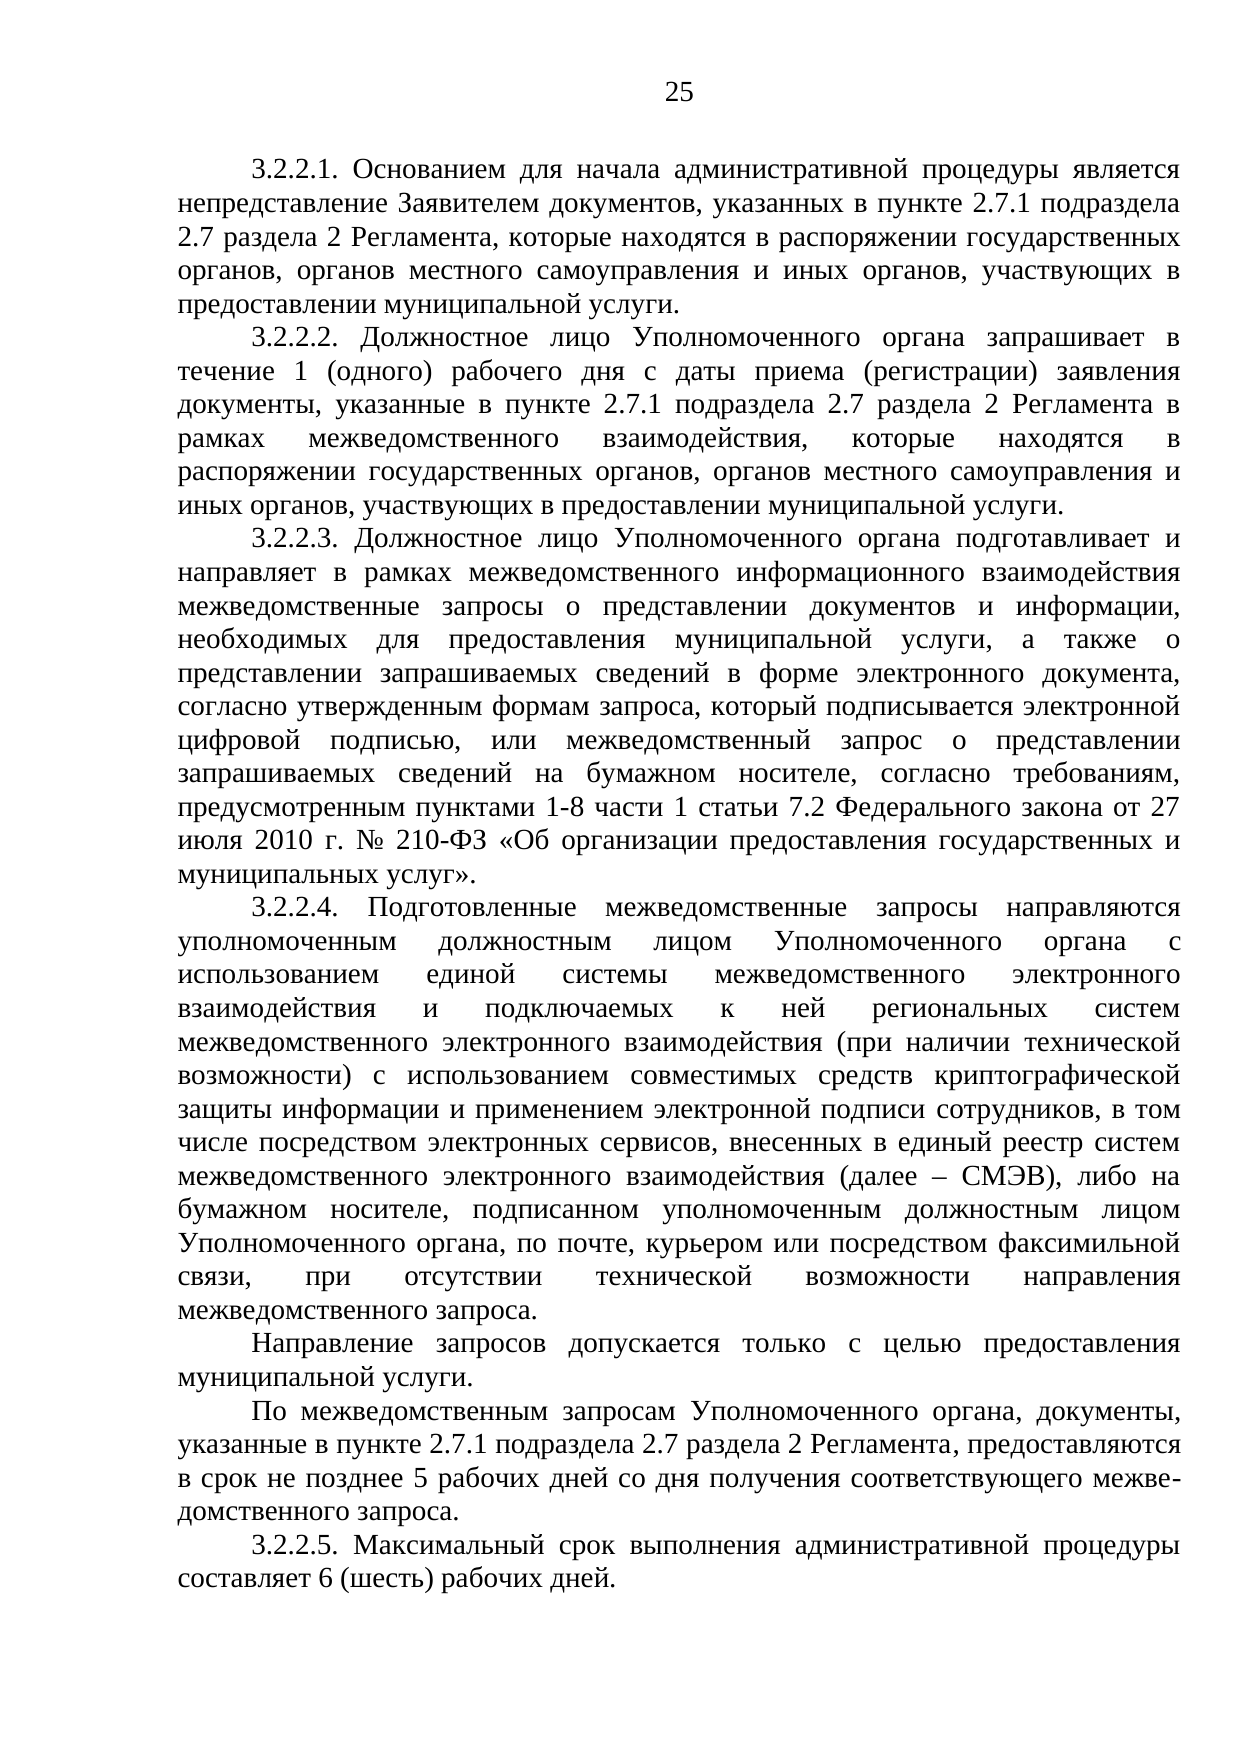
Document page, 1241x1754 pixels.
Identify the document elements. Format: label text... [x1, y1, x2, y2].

text 3.2.2.3. Должностное лицо Уполномоченного органа подготавливает и направляет в рамках межведомственного информационного взаимодействия межведомственные запросы о представлении документов и информации, необходимых для предоставления муниципальной услуги, а также о представлении запрашиваемых сведений в форме электронного документа, согласно утвержденным формам запроса, который подписывается электронной цифровой подписью, или межведомственный запрос о представлении запрашиваемых сведений на бумажном носителе, согласно требованиям, предусмотренным пунктами 1-8 части 1 статьи 7.2 Федерального закона от 27 июля 2010 г. № 210-ФЗ «Об организации предоставления государственных и муниципальных услуг». [177, 521, 1181, 889]
text 3.2.2.5. Максимальный срок выполнения административной процедуры составляет 6 (шесть) рабочих дней. [177, 1527, 1181, 1594]
text По межведомственным запросам Уполномоченного органа, документы, указанные в пункте 2.7.1 подраздела 2.7 раздела 2 Регламента, предоставляются в срок не позднее 5 рабочих дней со дня получения соответствующего межведомственного запроса. [177, 1393, 1181, 1527]
text 3.2.2.2. Должностное лицо Уполномоченного органа запрашивает в течение 1 (одного) рабочего дня с даты приема (регистрации) заявления документы, указанные в пункте 2.7.1 подраздела 2.7 раздела 2 Регламента в рамках межведомственного взаимодействия, которые находятся в распоряжении государственных органов, органов местного самоуправления и иных органов, участвующих в предоставлении муниципальной услуги. [177, 319, 1181, 521]
text 3.2.2.4. Подготовленные межведомственные запросы направляются уполномоченным должностным лицом Уполномоченного органа с использованием единой системы межведомственного электронного взаимодействия и подключаемых к ней региональных систем межведомственного электронного взаимодействия (при наличии технической возможности) с использованием совместимых средств криптографической защиты информации и применением электронной подписи сотрудников, в том числе посредством электронных сервисов, внесенных в единый реестр систем межведомственного электронного взаимодействия (далее – СМЭВ), либо на бумажном носителе, подписанном уполномоченным должностным лицом Уполномоченного органа, по почте, курьером или посредством факсимильной связи, при отсутствии технической возможности направления межведомственного запроса. [177, 889, 1181, 1326]
text 3.2.2.1. Основанием для начала административной процедуры является непредставление Заявителем документов, указанных в пункте 2.7.1 подраздела 2.7 раздела 2 Регламента, которые находятся в распоряжении государственных органов, органов местного самоуправления и иных органов, участвующих в предоставлении муниципальной услуги. [177, 152, 1181, 319]
text Направление запросов допускается только с целью предоставления муниципальной услуги. [177, 1326, 1181, 1393]
